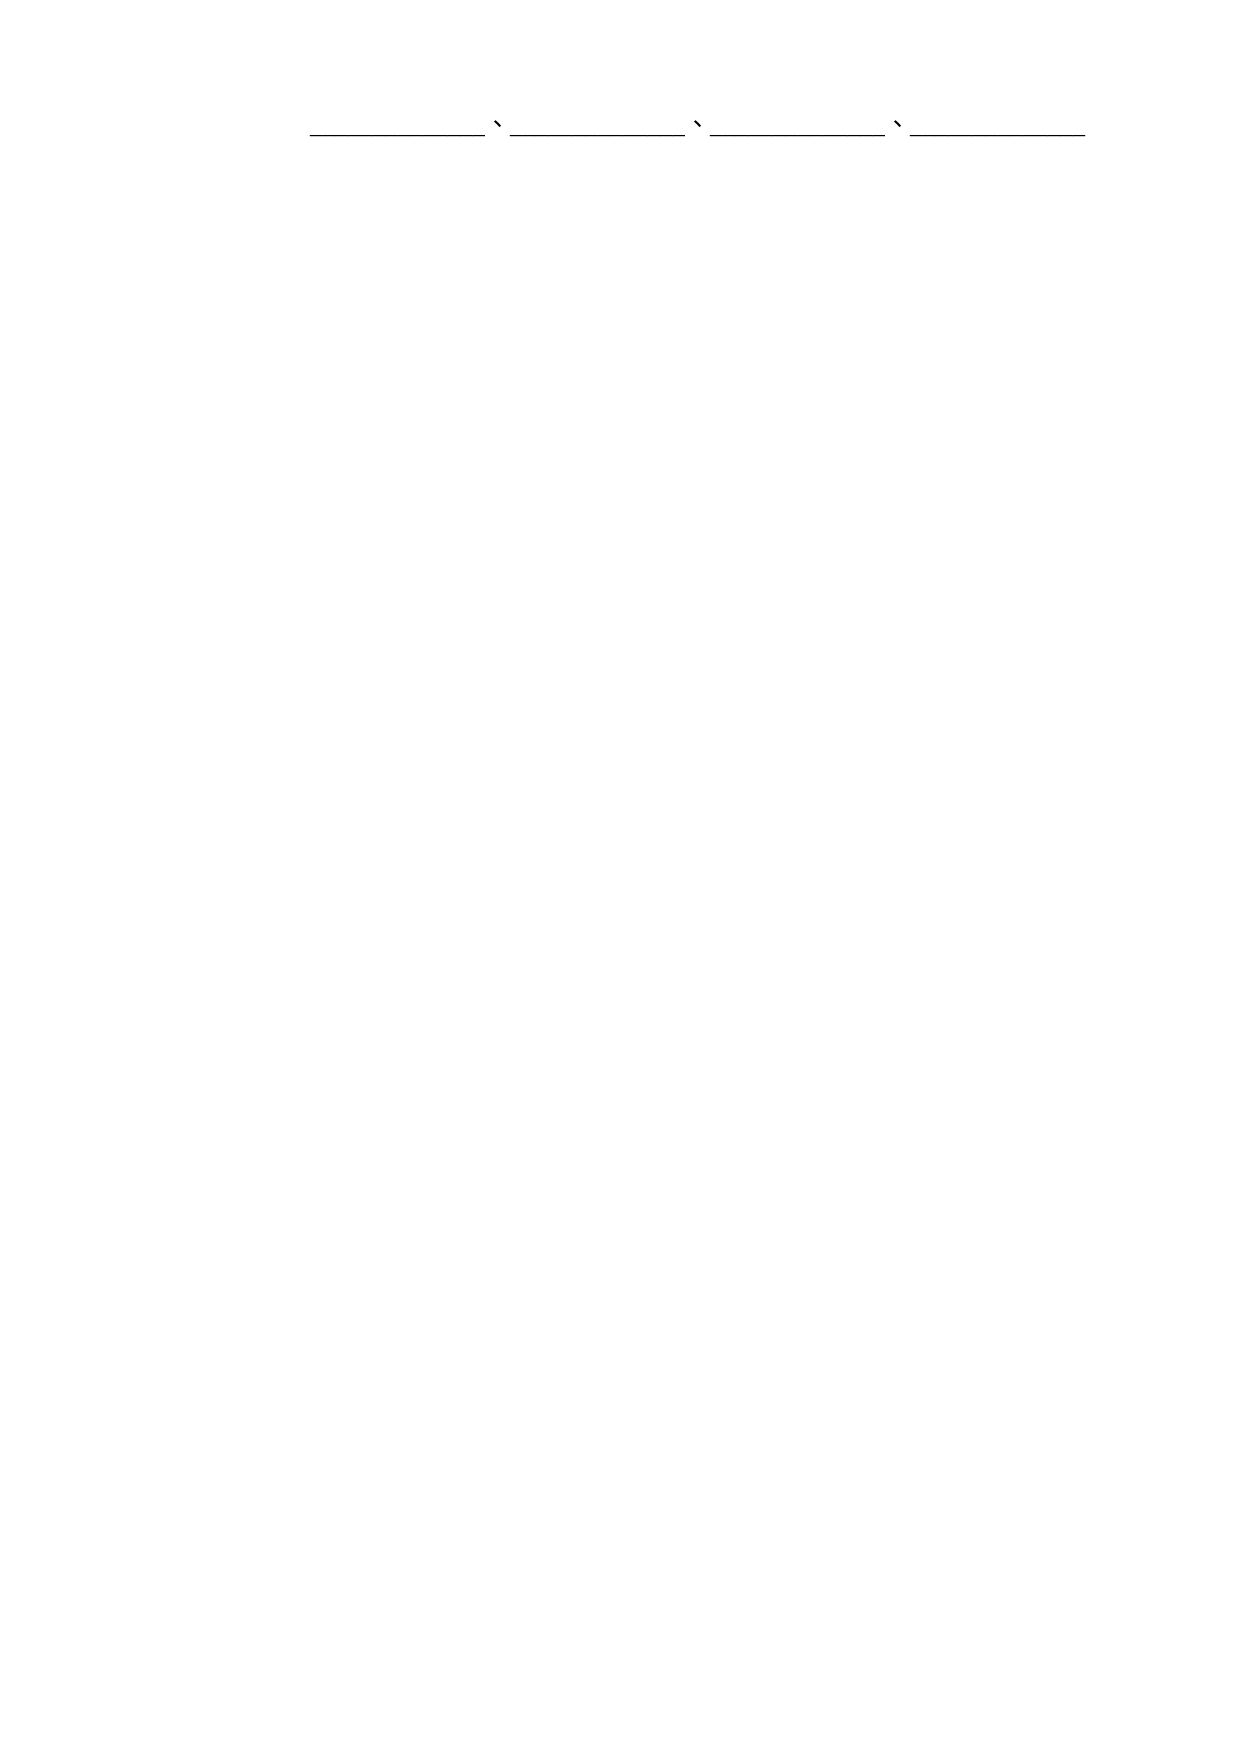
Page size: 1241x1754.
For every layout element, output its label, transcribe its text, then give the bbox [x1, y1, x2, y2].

text ______________、______________、______________、______________ [310, 104, 1122, 142]
